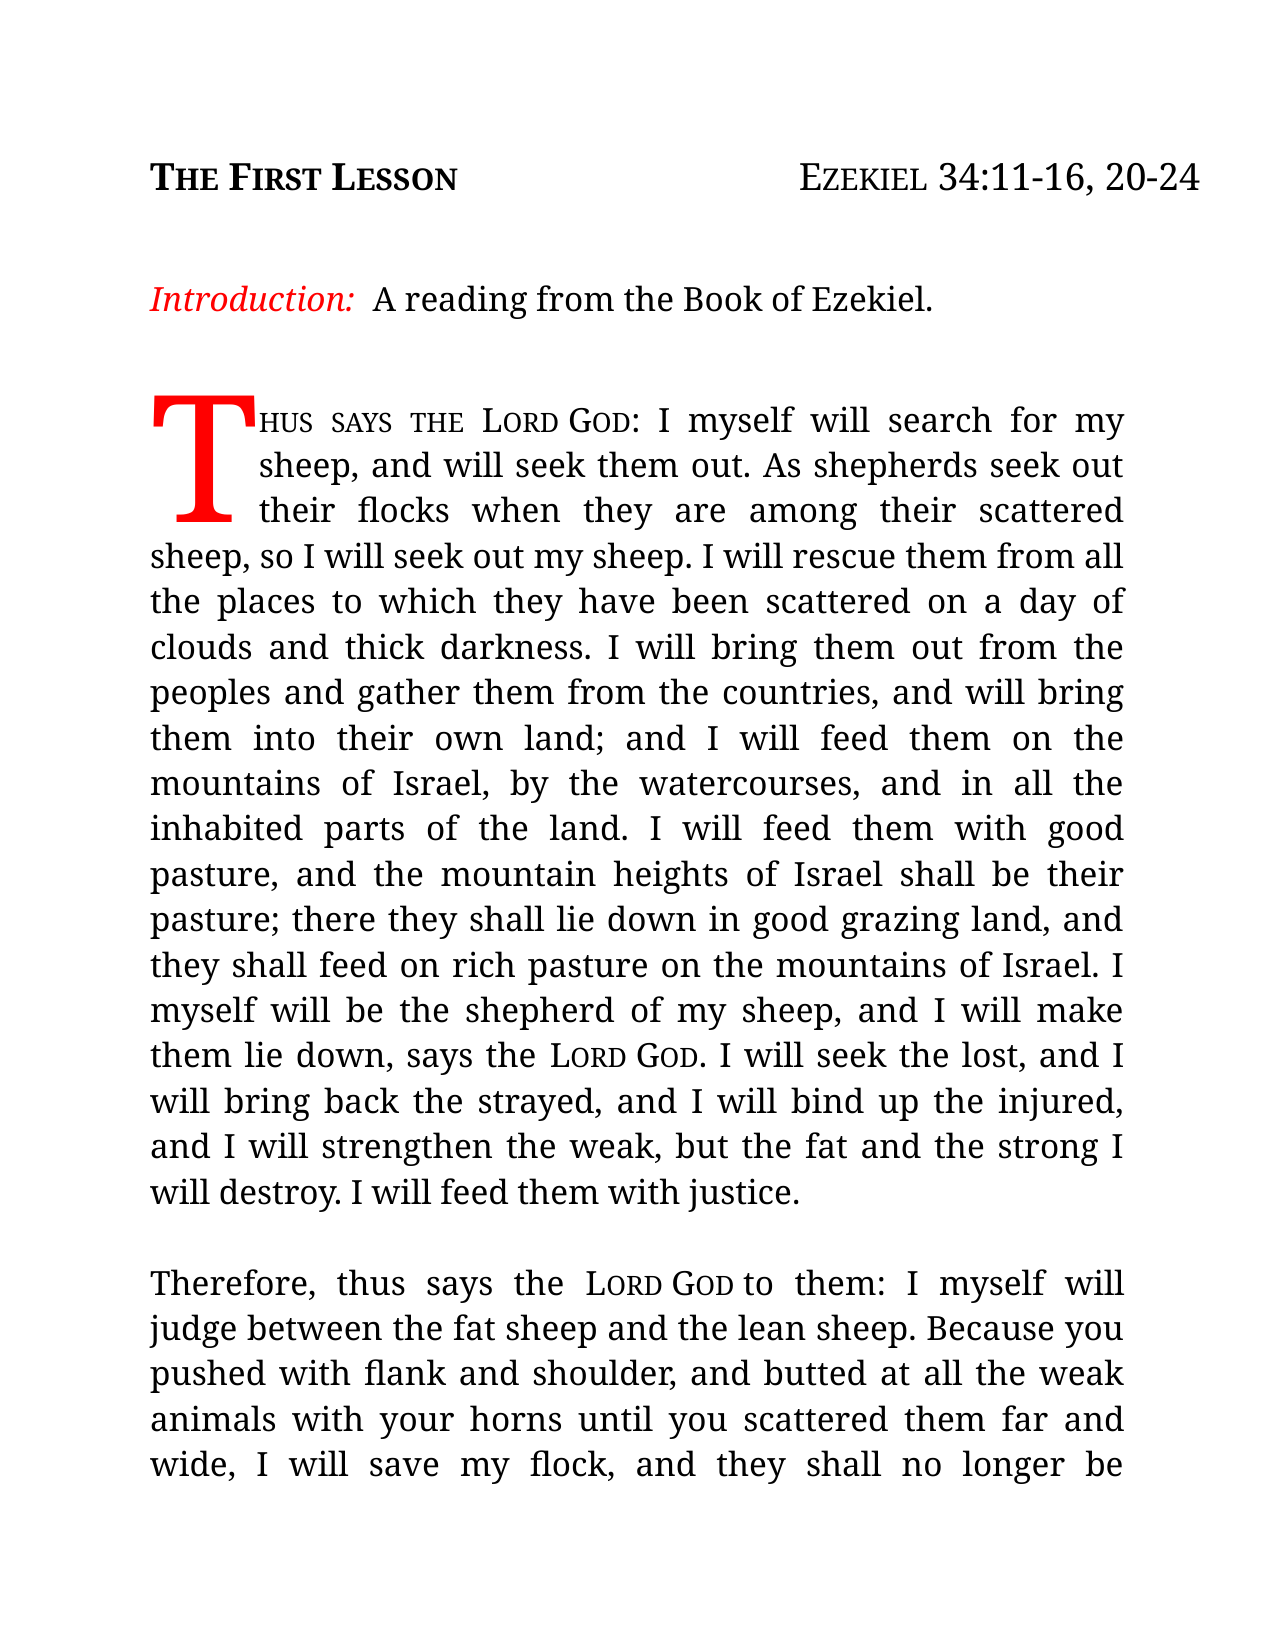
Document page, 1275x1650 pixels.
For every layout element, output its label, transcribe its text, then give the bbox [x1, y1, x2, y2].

text hus says the Lord God: I myself will search for my sheep, and will seek them out. As shepherds seek out their flocks when they are among their scattered sheep, so I will seek out my sheep. I will rescue them from all the places to which they have been scattered on a day of clouds and thick darkness. I will bring them out from the peoples and gather them from the countries, and will bring them into their own land; and I will feed them on the mountains of Israel, by the watercourses, and in all the inhabited parts of the land. I will feed them with good pasture, and the mountain heights of Israel shall be their pasture; there they shall lie down in good grazing land, and they shall feed on rich pasture on the mountains of Israel. I myself will be the shepherd of my sheep, and I will make them lie down, says the Lord God. I will seek the lost, and I will bring back the strayed, and I will bind up the injured, and I will strengthen the weak, but the fat and the strong I will destroy. I will feed them with justice. [150, 396, 1125, 1214]
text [150, 1259, 1125, 1486]
subtitle Introduction: A reading from the Book of Ezekiel. [150, 276, 1125, 321]
subtitle The First Lesson Ezekiel 34:11-16, 20-24 [150, 150, 1125, 201]
